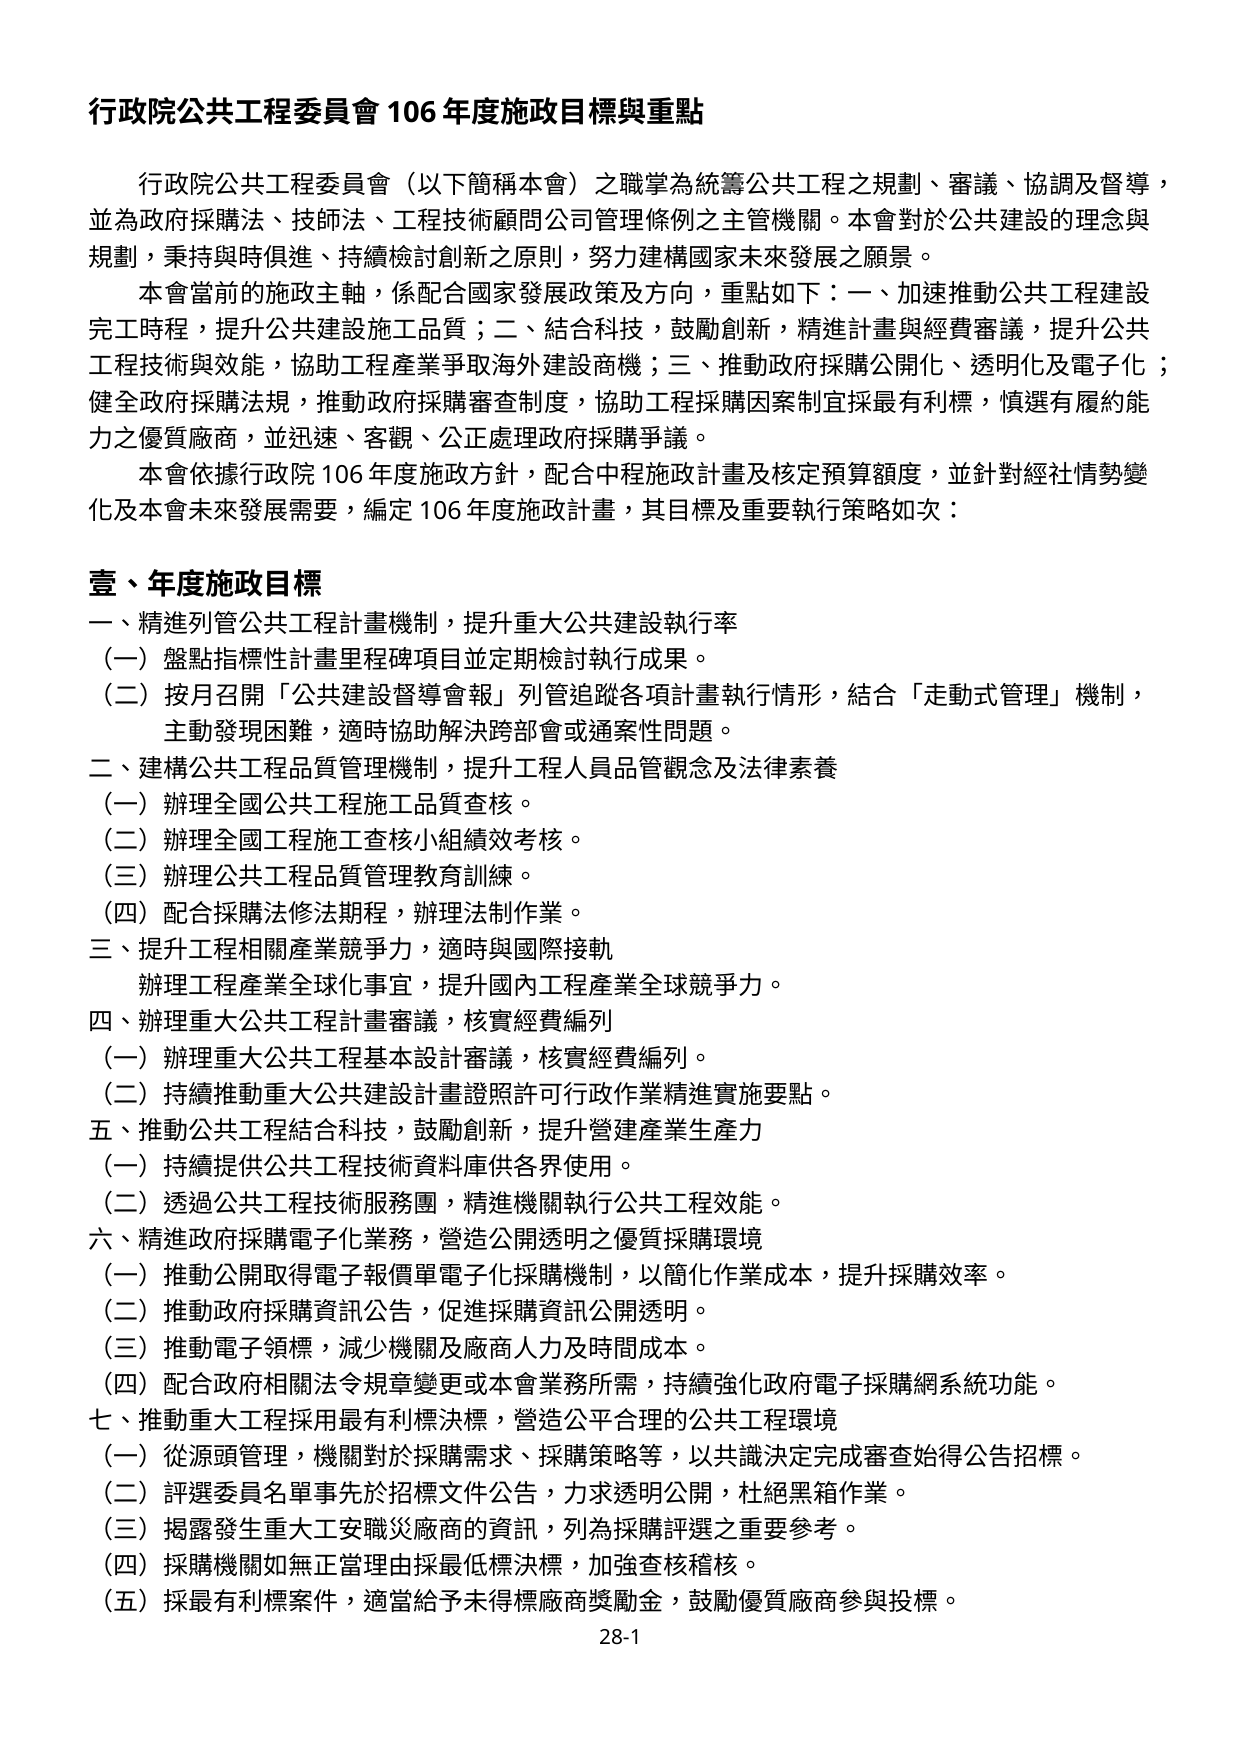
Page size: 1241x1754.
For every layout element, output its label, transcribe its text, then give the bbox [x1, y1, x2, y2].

text （二）透過公共工程技術服務團，精進機關執行公共工程效能。 [89, 1183, 1152, 1219]
text （一）盤點指標性計畫里程碑項目並定期檢討執行成果。 [89, 639, 1152, 676]
text （三）辦理公共工程品質管理教育訓練。 [89, 857, 1152, 893]
text （五）採最有利標案件，適當給予未得標廠商獎勵金，鼓勵優質廠商參與投標。 [89, 1582, 1152, 1618]
text （一）辦理重大公共工程基本設計審議，核實經費編列。 [89, 1038, 1152, 1074]
text （三）推動電子領標，減少機關及廠商人力及時間成本。 [89, 1328, 1152, 1364]
text 五、推動公共工程結合科技，鼓勵創新，提升營建產業生產力 [89, 1111, 1152, 1147]
text （二）辦理全國工程施工查核小組績效考核。 [89, 821, 1152, 857]
text 行政院公共工程委員會106年度施政目標與重點 [89, 89, 1152, 131]
text 二、建構公共工程品質管理機制，提升工程人員品管觀念及法律素養 [89, 748, 1152, 784]
text （二）按月召開「公共建設督導會報」列管追蹤各項計畫執行情形，結合「走動式管理」機制，主動發現困難，適時協助解決跨部會或通案性問題。 [89, 676, 1152, 748]
text （二）評選委員名單事先於招標文件公告，力求透明公開，杜絕黑箱作業。 [89, 1473, 1152, 1509]
text 六、精進政府採購電子化業務，營造公開透明之優質採購環境 [89, 1219, 1152, 1256]
text 三、提升工程相關產業競爭力，適時與國際接軌 [89, 929, 1152, 966]
text （一）持續提供公共工程技術資料庫供各界使用。 [89, 1147, 1152, 1183]
text 四、辦理重大公共工程計畫審議，核實經費編列 [89, 1002, 1152, 1038]
text 本會依據行政院106年度施政方針，配合中程施政計畫及核定預算額度，並針對經社情勢變化及本會未來發展需要，編定106年度施政計畫，其目標及重要執行策略如次： [89, 454, 1152, 527]
text （一）辦理全國公共工程施工品質查核。 [89, 784, 1152, 821]
text （三）揭露發生重大工安職災廠商的資訊，列為採購評選之重要參考。 [89, 1509, 1152, 1546]
text 壹、年度施政目標 [89, 561, 1152, 603]
text （二）持續推動重大公共建設計畫證照許可行政作業精進實施要點。 [89, 1074, 1152, 1111]
text 七、推動重大工程採用最有利標決標，營造公平合理的公共工程環境 [89, 1401, 1152, 1437]
text （四）配合政府相關法令規章變更或本會業務所需，持續強化政府電子採購網系統功能。 [89, 1364, 1152, 1401]
text （四）配合採購法修法期程，辦理法制作業。 [89, 893, 1152, 929]
text （一）推動公開取得電子報價單電子化採購機制，以簡化作業成本，提升採購效率。 [89, 1256, 1152, 1292]
text 辦理工程產業全球化事宜，提升國內工程產業全球競爭力。 [139, 966, 1152, 1002]
text 本會當前的施政主軸，係配合國家發展政策及方向，重點如下：一、加速推動公共工程建設完工時程，提升公共建設施工品質；二、結合科技，鼓勵創新，精進計畫與經費審議，提升公共工程技術與效能，協助工程產業爭取海外建設商機；三、推動政府採購公開化、透明化及電子化；健全政府採購法規，推動政府採購審查制度，協助工程採購因案制宜採最有利標，慎選有履約能力之優質廠商，並迅速、客觀、公正處理政府採購爭議。 [89, 273, 1152, 454]
text （二）推動政府採購資訊公告，促進採購資訊公開透明。 [89, 1292, 1152, 1328]
text （一）從源頭管理，機關對於採購需求、採購策略等，以共識決定完成審查始得公告招標。 [89, 1437, 1152, 1473]
text 一、精進列管公共工程計畫機制，提升重大公共建設執行率 [89, 603, 1152, 639]
text （四）採購機關如無正當理由採最低標決標，加強查核稽核。 [89, 1546, 1152, 1582]
text 行政院公共工程委員會（以下簡稱本會）之職掌為統籌公共工程之規劃、審議、協調及督導，並為政府採購法、技師法、工程技術顧問公司管理條例之主管機關。本會對於公共建設的理念與規劃，秉持與時俱進、持續檢討創新之原則，努力建構國家未來發展之願景。 [89, 164, 1152, 273]
